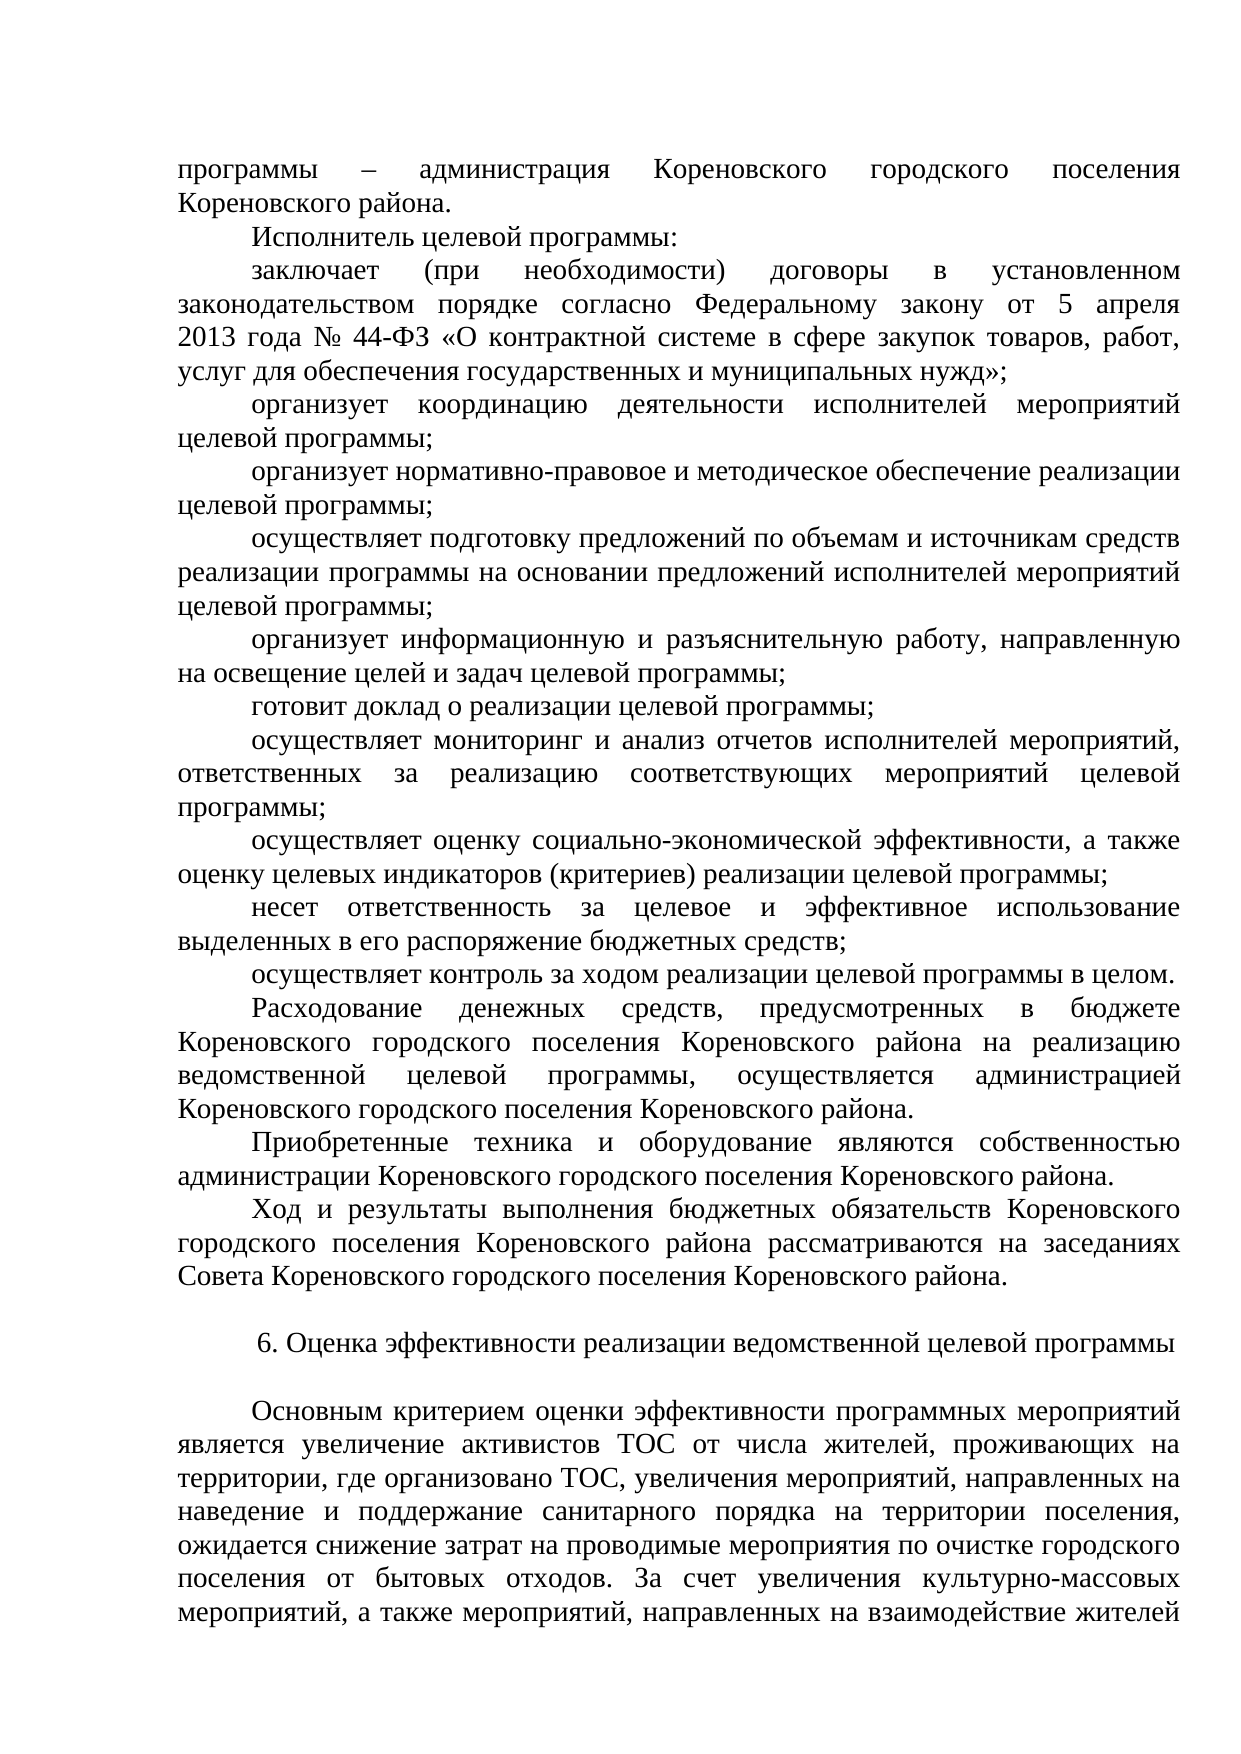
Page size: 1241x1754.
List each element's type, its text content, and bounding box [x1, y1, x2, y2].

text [177, 152, 1181, 219]
text Расходование денежных средств, предусмотренных в бюджете Кореновского городского поселения Кореновского района на реализацию ведомственной целевой программы, осуществляется администрацией Кореновского городского поселения Кореновского района. [177, 990, 1181, 1124]
text организует координацию деятельности исполнителей мероприятий целевой программы; [177, 386, 1181, 453]
text осуществляет оценку социально-экономической эффективности, а также оценку целевых индикаторов (критериев) реализации целевой программы; [177, 822, 1181, 889]
text осуществляет контроль за ходом реализации целевой программы в целом. [177, 957, 1181, 990]
text Ход и результаты выполнения бюджетных обязательств Кореновского городского поселения Кореновского района рассматриваются на заседаниях Совета Кореновского городского поселения Кореновского района. [177, 1191, 1181, 1292]
text 6. Оценка эффективности реализации ведомственной целевой программы [251, 1326, 1181, 1359]
text готовит доклад о реализации целевой программы; [177, 688, 1181, 722]
text осуществляет подготовку предложений по объемам и источникам средств реализации программы на основании предложений исполнителей мероприятий целевой программы; [177, 521, 1181, 621]
text Исполнитель целевой программы: [177, 219, 1181, 252]
text Приобретенные техника и оборудование являются собственностью администрации Кореновского городского поселения Кореновского района. [177, 1124, 1181, 1191]
text заключает (при необходимости) договоры в установленном законодательством порядке согласно Федеральному закону от 5 апреля 2013 года № 44-ФЗ «О контрактной системе в сфере закупок товаров, работ, услуг для обеспечения государственных и муниципальных нужд»; [177, 252, 1181, 386]
text несет ответственность за целевое и эффективное использование выделенных в его распоряжение бюджетных средств; [177, 889, 1181, 957]
text осуществляет мониторинг и анализ отчетов исполнителей мероприятий, ответственных за реализацию соответствующих мероприятий целевой программы; [177, 722, 1181, 822]
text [177, 1393, 1181, 1627]
text организует нормативно-правовое и методическое обеспечение реализации целевой программы; [177, 453, 1181, 521]
text организует информационную и разъяснительную работу, направленную на освещение целей и задач целевой программы; [177, 621, 1181, 688]
